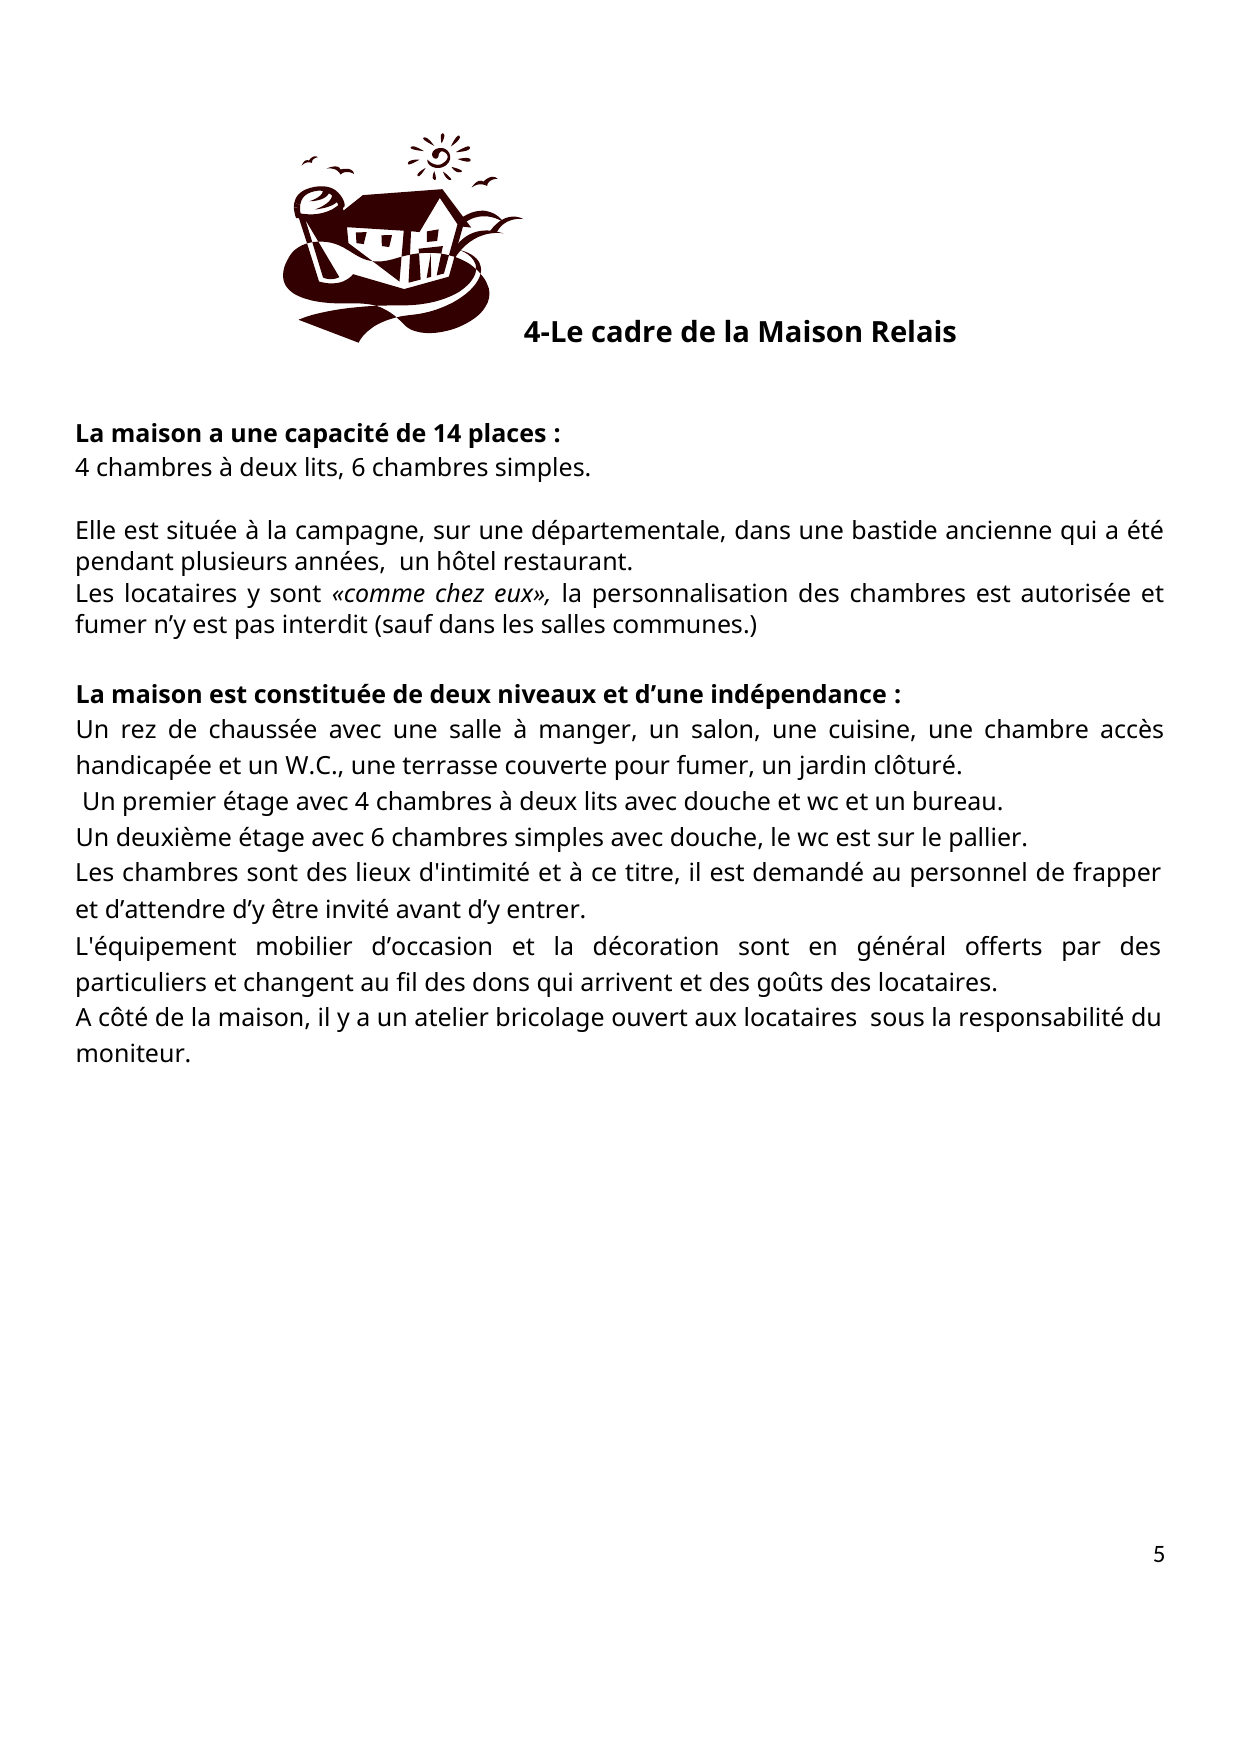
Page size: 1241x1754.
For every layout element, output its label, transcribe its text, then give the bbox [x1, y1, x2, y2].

text 4-Le cadre de la Maison Relais [75, 133, 1165, 351]
text La maison est constituée de deux niveaux et d’une indépendance : [75, 676, 1165, 710]
text Les chambres sont des lieux d'intimité et à ce titre, il est demandé au personnel de frapper et d’attendre d’y être invité avant d’y entrer. [75, 855, 1163, 926]
text Un rez de chaussée avec une salle à manger, un salon, une cuisine, une chambre accès handicapée et un W.C., une terrasse couverte pour fumer, un jardin clôturé. [75, 712, 1165, 782]
text 4 chambres à deux lits, 6 chambres simples. [75, 449, 1165, 483]
text A côté de la maison, il y a un atelier bricolage ouvert aux locataires sous la responsabilité du moniteur. [75, 1000, 1163, 1070]
text La maison a une capacité de 14 places : [75, 416, 1165, 449]
text Les locataires y sont «comme chez eux», la personnalisation des chambres est autorisée et fumer n’y est pas interdit (sauf dans les salles communes.) [75, 577, 1165, 641]
text Elle est située à la campagne, sur une départementale, dans une bastide ancienne qui a été pendant plusieurs années, un hôtel restaurant. [75, 514, 1165, 577]
text Un deuxième étage avec 6 chambres simples avec douche, le wc est sur le pallier. [75, 819, 1165, 853]
text Un premier étage avec 4 chambres à deux lits avec douche et wc et un bureau. [75, 783, 1165, 818]
text L'équipement mobilier d’occasion et la décoration sont en général offerts par des particuliers et changent au fil des dons qui arrivent et des goûts des locataires. [75, 928, 1163, 998]
